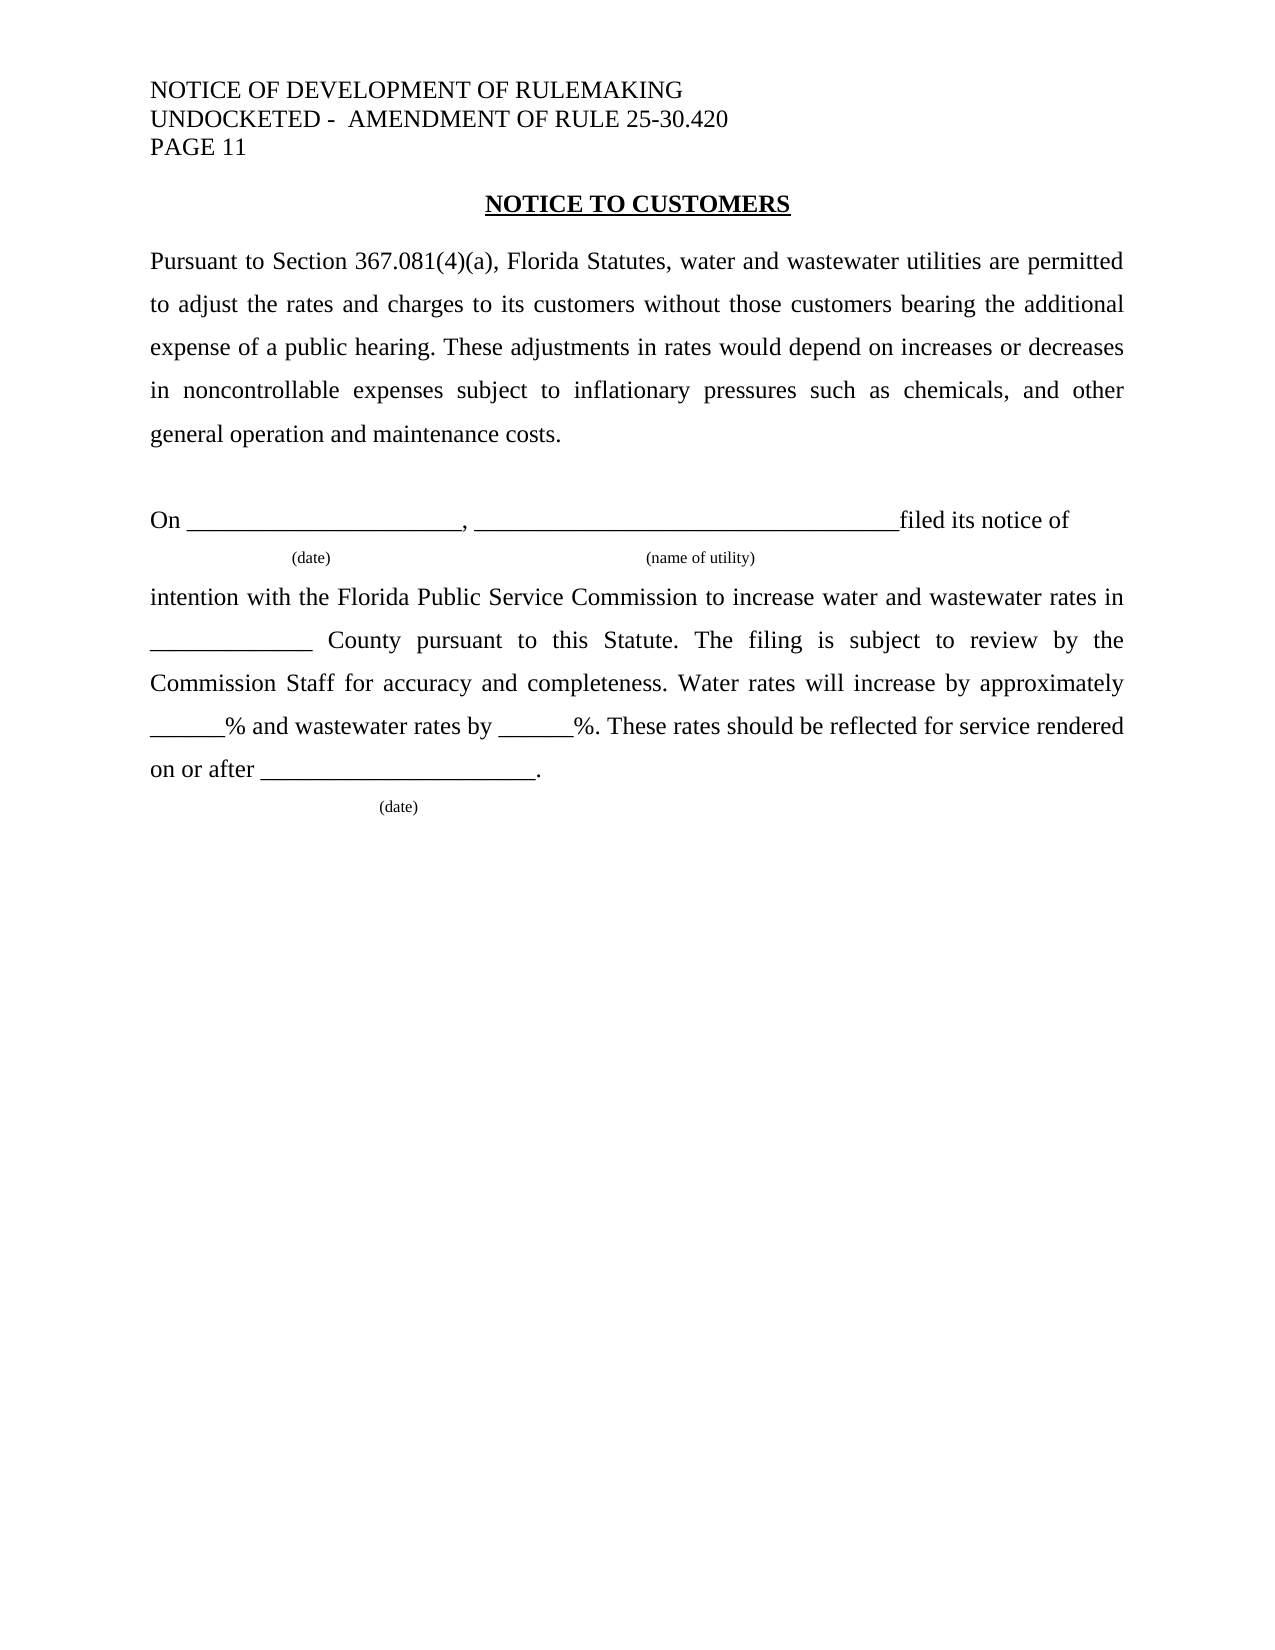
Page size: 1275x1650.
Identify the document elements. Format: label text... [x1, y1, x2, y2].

text On ______________________, __________________________________filed its notice of [150, 505, 1125, 534]
text intention with the Florida Public Service Commission to increase water and wastewater rates in _____________ County pursuant to this Statute. The filing is subject to review by the Commission Staff for accuracy and completeness. Water rates will increase by approximately ______% and wastewater rates by ______%. These rates should be reflected for service rendered on or after ______________________. [150, 582, 1125, 783]
text (date) [150, 797, 1125, 816]
text NOTICE TO CUSTOMERS [150, 190, 1125, 218]
text Pursuant to Section 367.081(4)(a), Florida Statutes, water and wastewater utilities are permitted to adjust the rates and charges to its customers without those customers bearing the additional expense of a public hearing. These adjustments in rates would depend on increases or decreases in noncontrollable expenses subject to inflationary pressures such as chemicals, and other general operation and maintenance costs. [150, 246, 1125, 447]
text (date) (name of utility) [150, 548, 1125, 567]
